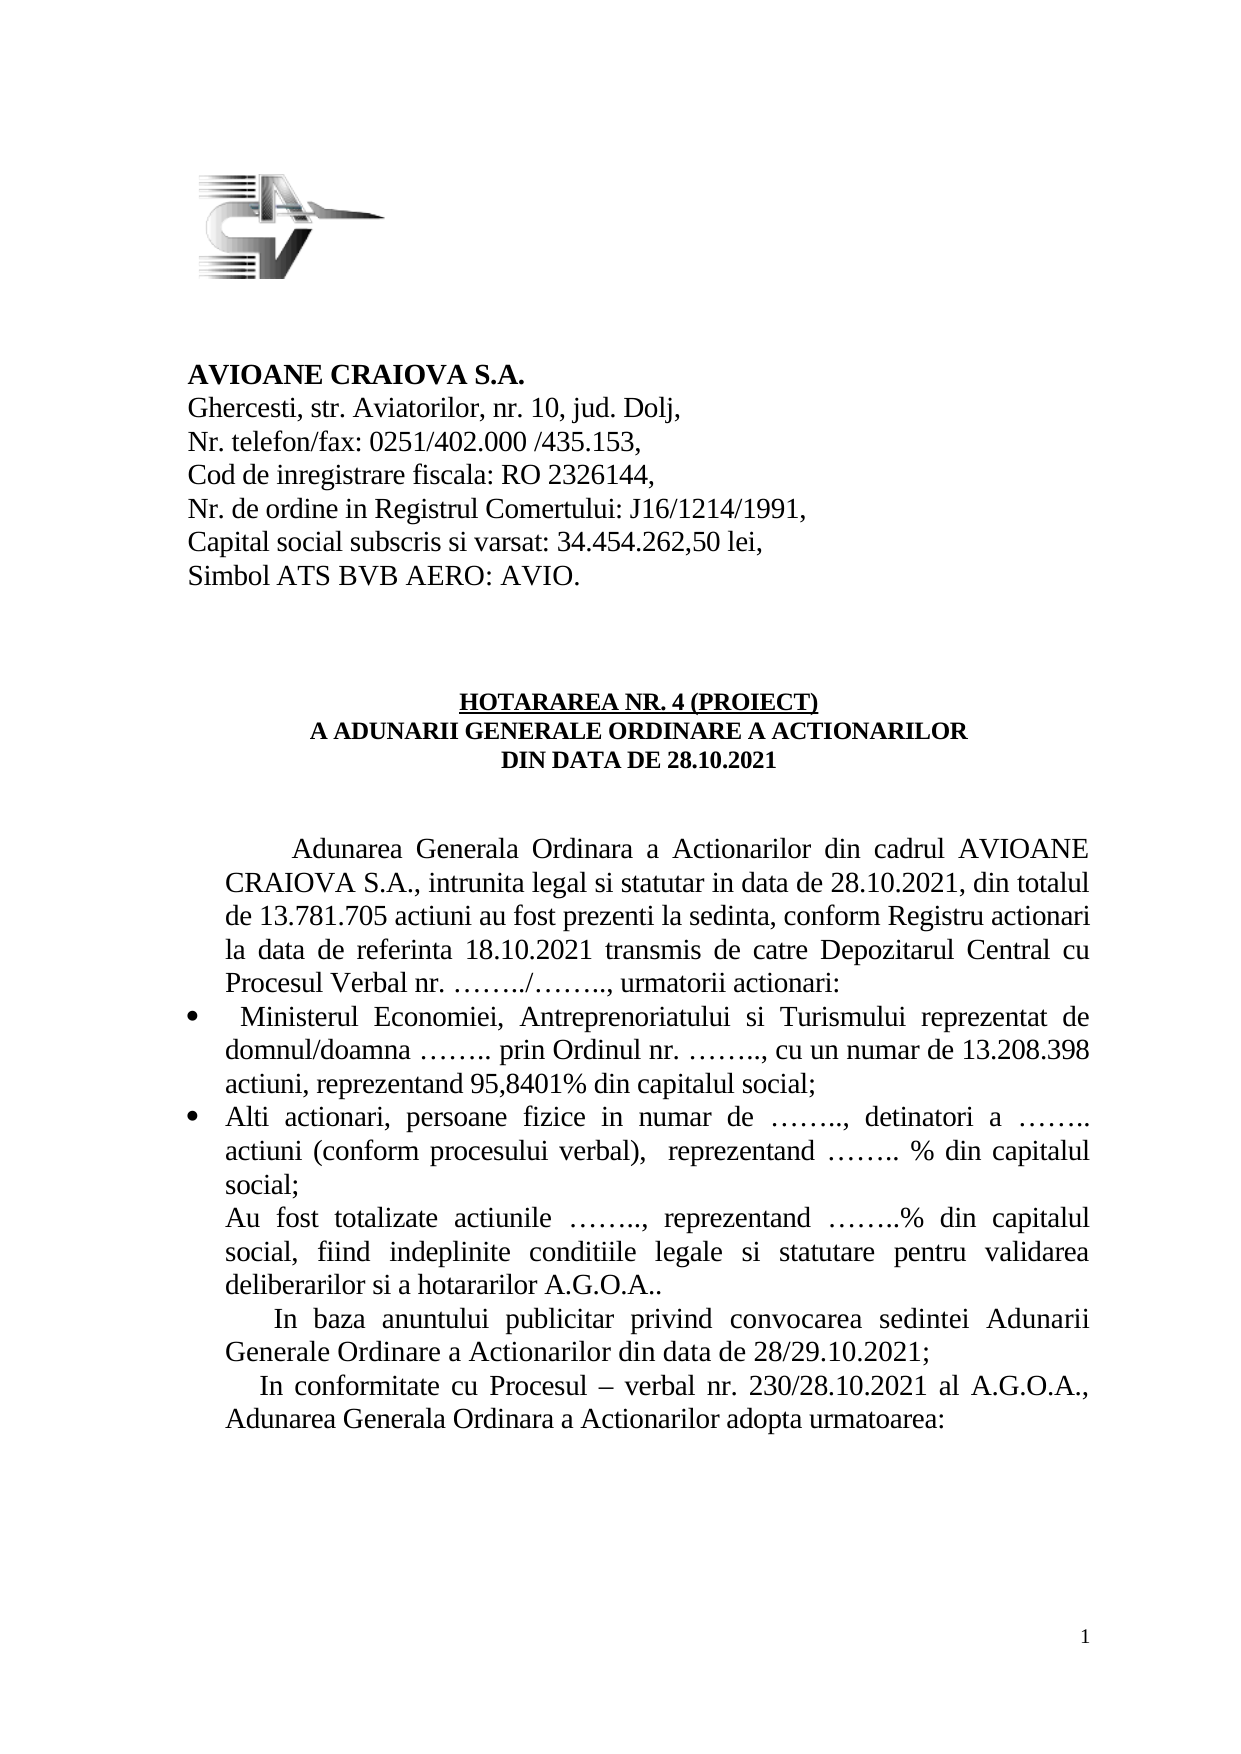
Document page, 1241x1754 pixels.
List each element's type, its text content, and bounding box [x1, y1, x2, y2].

text Au fost totalizate actiunile …….., reprezentand ……..% din capitalul social, fiind indeplinite conditiile legale si statutare pentru validarea deliberarilor si a hotararilor A.G.O.A.. [225, 1200, 1090, 1301]
list Ministerul Economiei, Antreprenoriatului si Turismului reprezentat de domnul/doamna …….. prin Ordinul nr. …….., cu un numar de 13.208.398 actiuni, reprezentand 95,8401% din capitalul social; [187, 999, 1090, 1099]
text Nr. de ordine in Registrul Comertului: J16/1214/1991, [187, 491, 1090, 524]
text In baza anuntului publicitar privind convocarea sedintei Adunarii Generale Ordinare a Actionarilor din data de 28/29.10.2021; [225, 1301, 1090, 1368]
text In conformitate cu Procesul – verbal nr. 230/28.10.2021 al A.G.O.A., Adunarea Generala Ordinara a Actionarilor adopta urmatoarea: [225, 1368, 1090, 1435]
text Nr. telefon/fax: 0251/402.000 /435.153, [187, 424, 1090, 457]
text Simbol ATS BVB AERO: AVIO. [187, 558, 1086, 592]
text Adunarea Generala Ordinara a Actionarilor din cadrul AVIOANE CRAIOVA S.A., intrunita legal si statutar in data de 28.10.2021, din totalul de 13.781.705 actiuni au fost prezenti la sedinta, conform Registru actionari la data de referinta 18.10.2021 transmis de catre Depozitarul Central cu Procesul Verbal nr. ……../…….., urmatorii actionari: [225, 831, 1090, 999]
text DIN DE 28.10.2021 [187, 745, 1090, 774]
text Capital social subscris si varsat: 34.454.262,50 lei, [187, 524, 1090, 558]
text Cod de inregistrare fiscala: RO 2326144, [187, 457, 1090, 491]
text HOTARAREA NR. 4 (PROIECT) [187, 687, 1090, 716]
text Ghercesti, str. Aviatorilor, nr. 10, jud. Dolj, [187, 390, 1090, 424]
table_header [188, 150, 427, 357]
list Alti actionari, persoane fizice in numar de …….., detinatori a …….. actiuni (conform procesului verbal), reprezentand …….. % din capitalul social; [187, 1099, 1090, 1200]
text A ADUNARII GENERALE ORDINARE A ACTIONARILOR [187, 716, 1090, 745]
text AVIOANE CRAIOVA S.A. [187, 357, 1090, 390]
